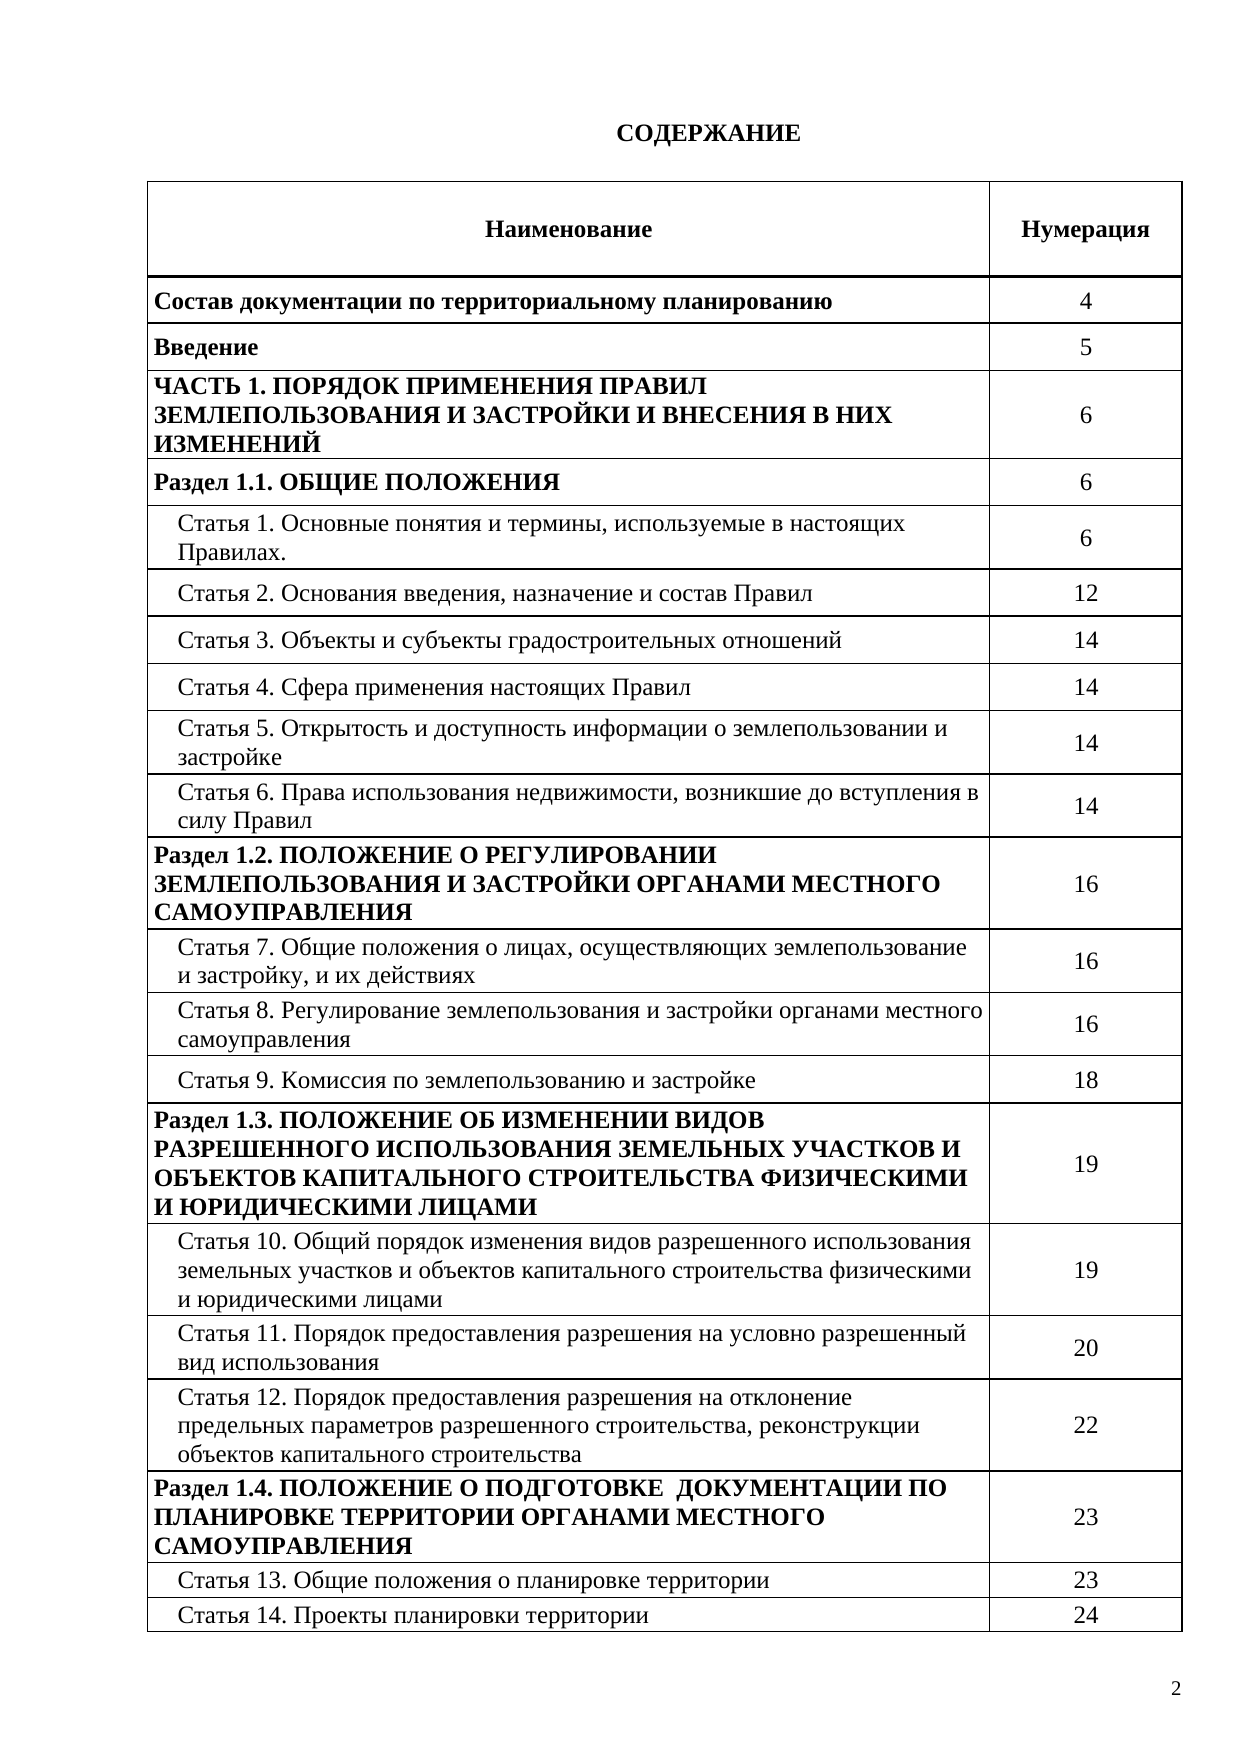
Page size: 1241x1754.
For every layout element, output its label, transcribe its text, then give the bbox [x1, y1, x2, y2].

table_cell 19 [990, 1224, 1181, 1315]
table_cell Раздел 1.4. ПОЛОЖЕНИЕ О ПОДГОТОВКЕ ДОКУМЕНТАЦИИ ПО ПЛАНИРОВКЕ ТЕРРИТОРИИ ОРГАНАМИ МЕСТНОГО САМОУПРАВЛЕНИЯ [148, 1472, 989, 1562]
table_cell Статья 6. Права использования недвижимости, возникшие до вступления в силу Правил [148, 775, 989, 836]
table_cell 23 [990, 1563, 1181, 1596]
table_cell Статья 12. Порядок предоставления разрешения на отклонение предельных параметров разрешенного строительства, реконструкции объектов капитального строительства [148, 1380, 989, 1470]
table_cell 16 [990, 930, 1181, 991]
table_cell Статья 14. Проекты планировки территории [148, 1598, 989, 1631]
table_cell 16 [990, 993, 1181, 1055]
table_cell 14 [990, 664, 1181, 710]
table_cell Раздел 1.2. ПОЛОЖЕНИЕ О РЕГУЛИРОВАНИИ ЗЕМЛЕПОЛЬЗОВАНИЯ И ЗАСТРОЙКИ ОРГАНАМИ МЕСТНОГО САМОУПРАВЛЕНИЯ [148, 838, 989, 928]
table_cell ЧАСТЬ 1. ПОРЯДОК ПРИМЕНЕНИЯ ПРАВИЛ ЗЕМЛЕПОЛЬЗОВАНИЯ И ЗАСТРОЙКИ И ВНЕСЕНИЯ В НИХ ИЗМЕНЕНИЙ [148, 371, 989, 457]
table_cell Статья 13. Общие положения о планировке территории [148, 1563, 989, 1596]
table_cell 14 [990, 617, 1181, 662]
table_cell Раздел 1.3. ПОЛОЖЕНИЕ ОБ ИЗМЕНЕНИИ ВИДОВ РАЗРЕШЕННОГО ИСПОЛЬЗОВАНИЯ ЗЕМЕЛЬНЫХ УЧАСТКОВ И ОБЪЕКТОВ КАПИТАЛЬНОГО СТРОИТЕЛЬСТВА ФИЗИЧЕСКИМИ И ЮРИДИЧЕСКИМИ ЛИЦАМИ [148, 1104, 989, 1223]
table_cell 12 [990, 570, 1181, 615]
table_cell Введение [148, 324, 989, 369]
table_cell 16 [990, 838, 1181, 928]
table_cell 5 [990, 324, 1181, 369]
table_cell Статья 9. Комиссия по землепользованию и застройке [148, 1056, 989, 1102]
table_cell 14 [990, 775, 1181, 836]
table_cell 24 [990, 1598, 1181, 1631]
table_cell Статья 3. Объекты и субъекты градостроительных отношений [148, 617, 989, 662]
table_cell Статья 11. Порядок предоставления разрешения на условно разрешенный вид использования [148, 1316, 989, 1378]
table_cell 4 [990, 278, 1181, 322]
table_cell Статья 4. Сфера применения настоящих Правил [148, 664, 989, 710]
table_cell 18 [990, 1056, 1181, 1102]
table_header Наименование [148, 182, 989, 275]
table_cell Статья 2. Основания введения, назначение и состав Правил [148, 570, 989, 615]
table_cell Состав документации по территориальному планированию [148, 278, 989, 322]
table_cell 14 [990, 711, 1181, 773]
table_cell Статья 8. Регулирование землепользования и застройки органами местного самоуправления [148, 993, 989, 1055]
table_header Нумерация [990, 182, 1181, 275]
table_cell 6 [990, 459, 1181, 505]
table_cell Раздел 1.1. ОБЩИЕ ПОЛОЖЕНИЯ [148, 459, 989, 505]
table_cell 23 [990, 1472, 1181, 1562]
table_cell 6 [990, 506, 1181, 568]
table_cell 22 [990, 1380, 1181, 1470]
table_cell 19 [990, 1104, 1181, 1223]
table_cell Статья 5. Открытость и доступность информации о землепользовании и застройке [148, 711, 989, 773]
table_cell 6 [990, 371, 1181, 457]
table_cell Статья 7. Общие положения о лицах, осуществляющих землепользование и застройку, и их действиях [148, 930, 989, 991]
table_cell Статья 1. Основные понятия и термины, используемые в настоящих Правилах. [148, 506, 989, 568]
text СОДЕРЖАНИЕ [177, 118, 1181, 147]
table_cell 20 [990, 1316, 1181, 1378]
table_cell Статья 10. Общий порядок изменения видов разрешенного использования земельных участков и объектов капитального строительства физическими и юридическими лицами [148, 1224, 989, 1315]
